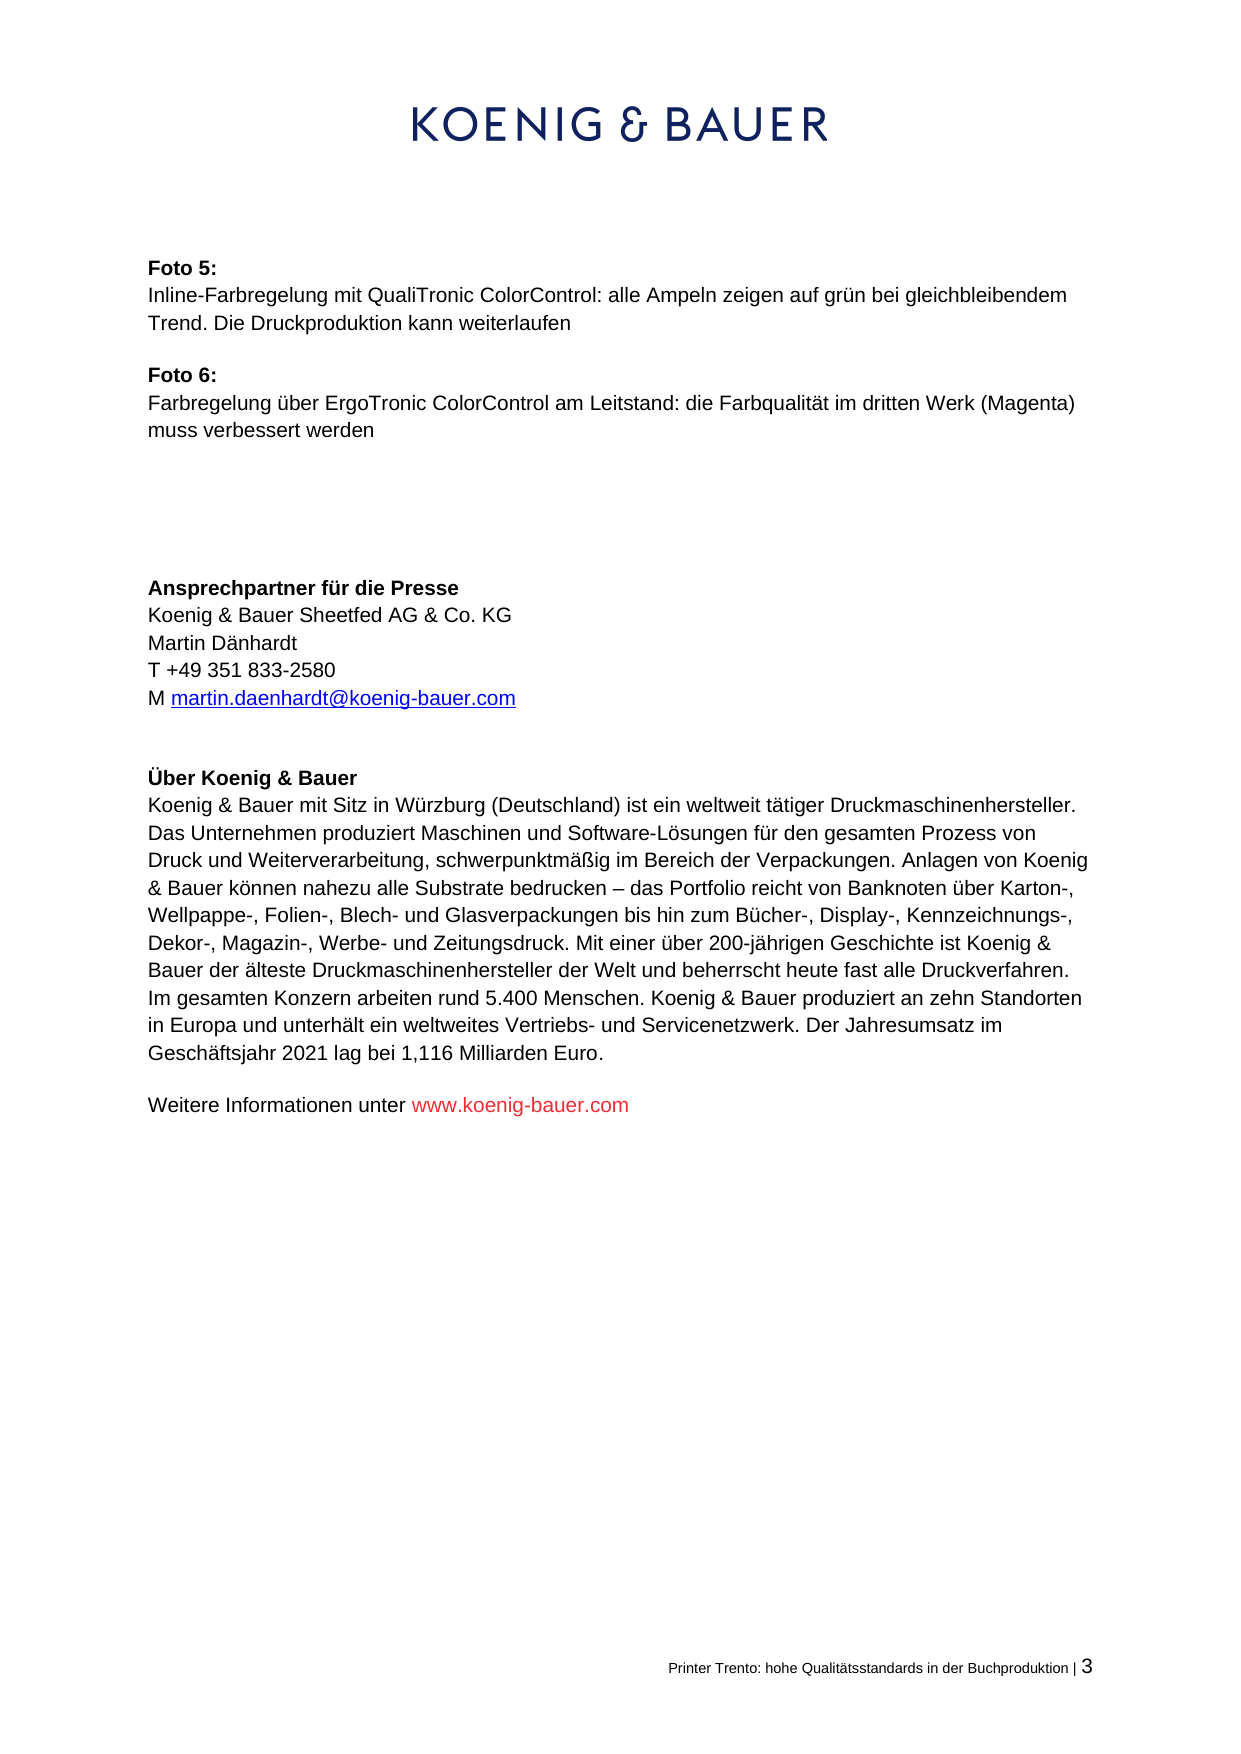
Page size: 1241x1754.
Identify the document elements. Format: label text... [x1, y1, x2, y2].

picture [413, 106, 828, 142]
subtitle Foto 6: [148, 363, 1092, 387]
text Koenig & Bauer mit Sitz in Würzburg (Deutschland) ist ein weltweit tätiger Druckmaschinenhersteller. Das Unternehmen produziert Maschinen und Software-Lösungen für den gesamten Prozess von Druck und Weiterverarbeitung, schwerpunktmäßig im Bereich der Verpackungen. Anlagen von Koenig & Bauer können nahezu alle Substrate bedrucken – das Portfolio reicht von Banknoten über Karton-, Wellpappe-, Folien-, Blech- und Glasverpackungen bis hin zum Bücher-, Display-, Kennzeichnungs-, Dekor-, Magazin-, Werbe- und Zeitungsdruck. Mit einer über 200-jährigen Geschichte ist Koenig & Bauer der älteste Druckmaschinenhersteller der Welt und beherrscht heute fast alle Druckverfahren. Im gesamten Konzern arbeiten rund 5.400 Menschen. Koenig & Bauer produziert an zehn Standorten in Europa und unterhält ein weltweites Vertriebs- und Servicenetzwerk. Der Jahresumsatz im Geschäftsjahr 2021 lag bei 1,116 Milliarden Euro. [148, 793, 1092, 1064]
subtitle Foto 5: [148, 256, 1092, 279]
text Farbregelung über ErgoTronic ColorControl am Leitstand: die Farbqualität im dritten Werk (Magenta) muss verbessert werden [148, 391, 1092, 442]
text Inline-Farbregelung mit QualiTronic ColorControl: alle Ampeln zeigen auf grün bei gleichbleibendem Trend. Die Druckproduktion kann weiterlaufen [148, 283, 1092, 334]
text Ansprechpartner für die Presse Koenig & Bauer Sheetfed AG & Co. KG Martin Dänhardt T +49 351 833-2580 M martin.daenhardt@koenig-bauer.com [148, 576, 1092, 709]
text Weitere Informationen unter www.koenig-bauer.com [148, 1093, 1092, 1117]
subtitle Über Koenig & Bauer [148, 766, 1092, 789]
